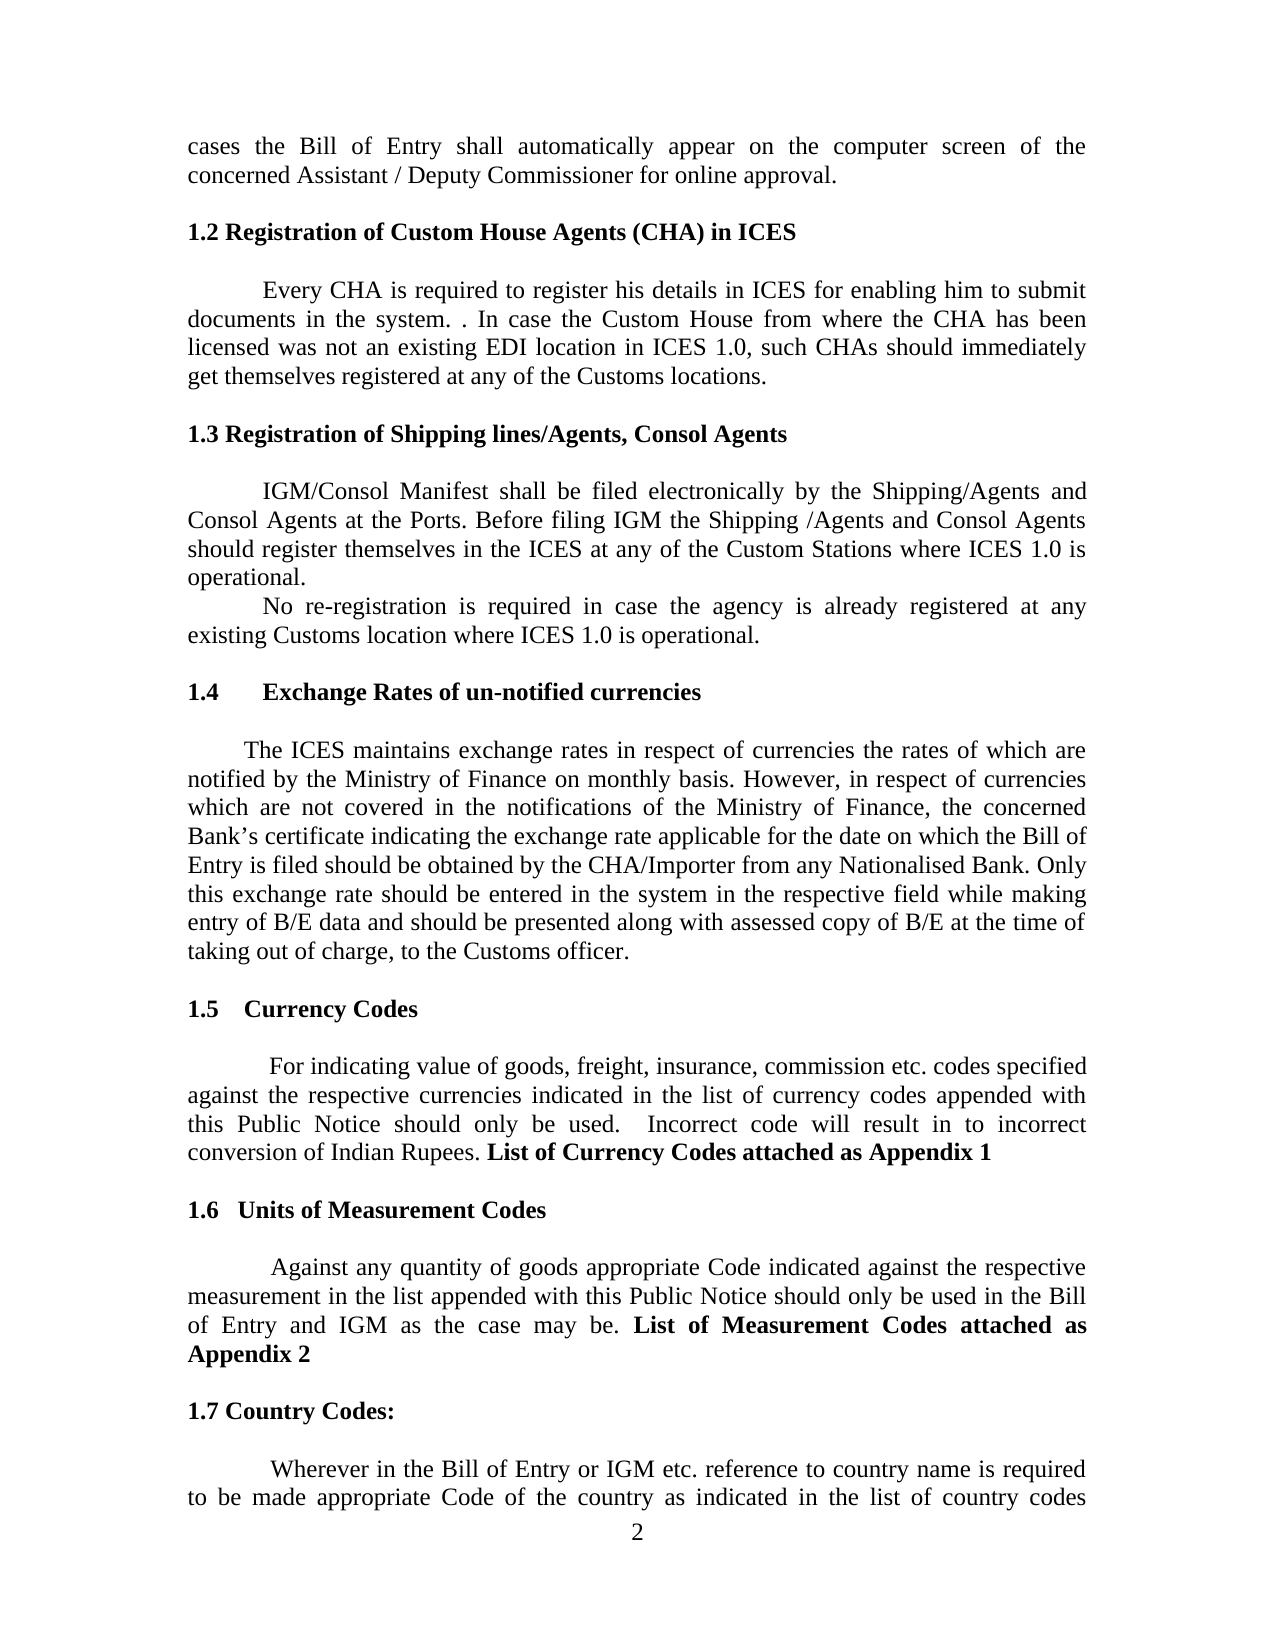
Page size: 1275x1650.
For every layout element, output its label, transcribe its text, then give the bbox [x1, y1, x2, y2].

text IGM/Consol Manifest shall be filed electronically by the Shipping/Agents and Consol Agents at the Ports. Before filing IGM the Shipping /Agents and Consol Agents should register themselves in the ICES at any of the Custom Stations where ICES 1.0 is operational. [187, 476, 1087, 591]
text No re-registration is required in case the agency is already registered at any existing Customs location where ICES 1.0 is operational. [187, 591, 1087, 649]
text Against any quantity of goods appropriate Code indicated against the respective measurement in the list appended with this Public Notice should only be used in the Bill of Entry and IGM as the case may be. List of Measurement Codes attached as Appendix 2 [187, 1252, 1087, 1367]
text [187, 131, 1087, 189]
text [187, 1454, 1087, 1511]
list Exchange Rates of un-notified currencies [187, 677, 1087, 706]
text 1.6 Units of Measurement Codes [187, 1195, 1087, 1224]
text Every CHA is required to register his details in ICES for enabling him to submit documents in the system. . In case the Custom House from where the CHA has been licensed was not an existing EDI location in ICES 1.0, such CHAs should immediately get themselves registered at any of the Customs locations. [187, 275, 1087, 390]
text 1.2 Registration of Custom House Agents (CHA) in ICES [187, 217, 1087, 246]
text For indicating value of goods, freight, insurance, commission etc. codes specified against the respective currencies indicated in the list of currency codes appended with this Public Notice should only be used. Incorrect code will result in to incorrect conversion of Indian Rupees. List of Currency Codes attached as Appendix 1 [187, 1051, 1087, 1166]
list Currency Codes [187, 994, 1087, 1022]
text 1.3 Registration of Shipping lines/Agents, Consol Agents [187, 419, 1087, 447]
text 1.7 Country Codes: [187, 1396, 1087, 1425]
text The ICES maintains exchange rates in respect of currencies the rates of which are notified by the Ministry of Finance on monthly basis. However, in respect of currencies which are not covered in the notifications of the Ministry of Finance, the concerned Bank’s certificate indicating the exchange rate applicable for the date on which the Bill of Entry is filed should be obtained by the CHA/Importer from any Nationalised Bank. Only this exchange rate should be entered in the system in the respective field while making entry of B/E data and should be presented along with assessed copy of B/E at the time of taking out of charge, to the Customs officer. [187, 735, 1087, 965]
